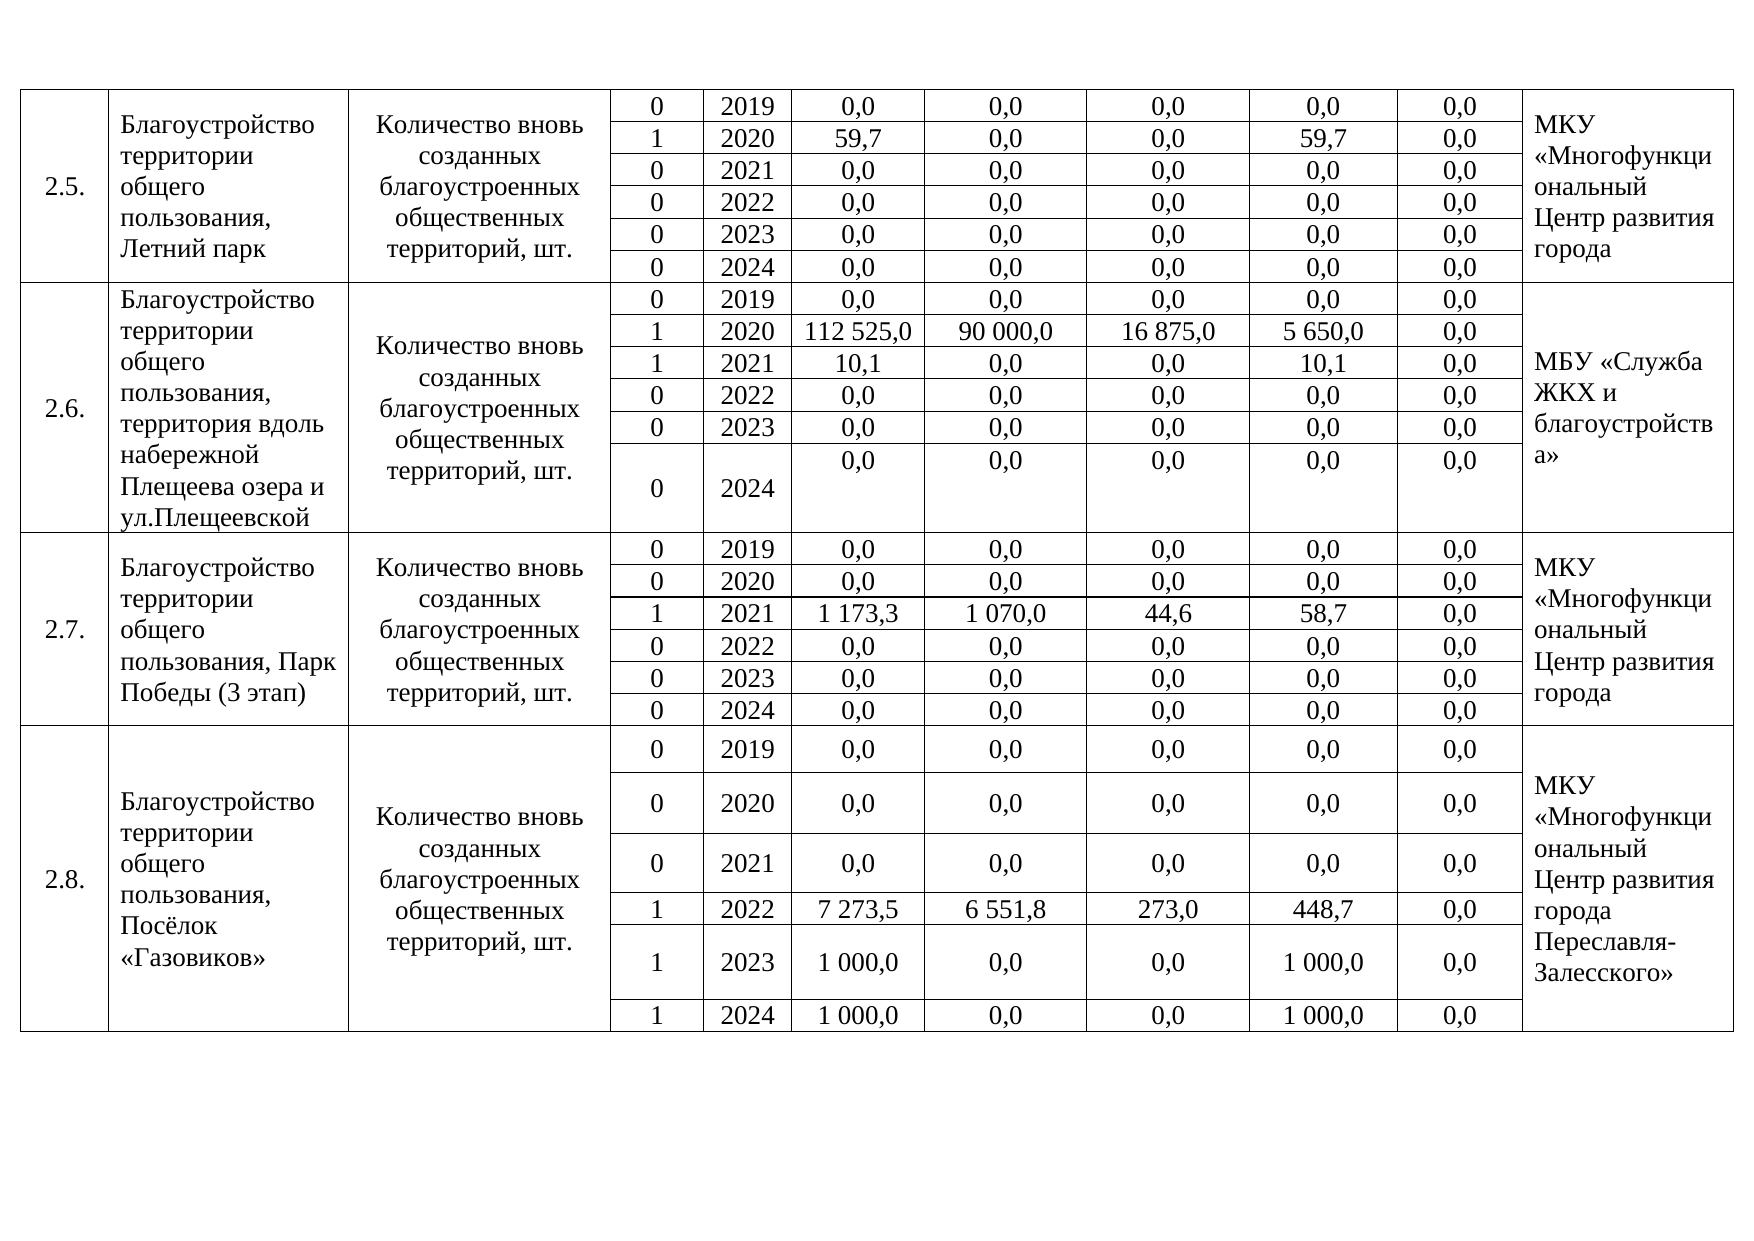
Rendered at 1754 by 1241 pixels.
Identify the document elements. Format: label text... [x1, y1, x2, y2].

table_cell 0,0 [792, 251, 924, 282]
table_cell 0,0 [1087, 1000, 1249, 1031]
table_cell 0,0 [792, 565, 924, 596]
table_cell 2024 [704, 251, 791, 282]
table_cell 0,0 [925, 773, 1086, 833]
table_cell 0,0 [792, 533, 924, 564]
table_cell 0,0 [925, 726, 1086, 772]
table_cell 0,0 [1087, 283, 1249, 314]
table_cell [1523, 726, 1733, 1031]
table_cell 7 273,5 [792, 893, 924, 924]
table_cell 0,0 [925, 90, 1086, 121]
table_cell 0,0 [925, 662, 1086, 693]
table_cell 2.7. [21, 533, 108, 725]
table_cell 0 [611, 533, 703, 564]
table_cell 0,0 [925, 412, 1086, 443]
table_cell 2024 [704, 1000, 791, 1031]
table_cell 0,0 [1087, 347, 1249, 378]
table_cell 0 [611, 154, 703, 185]
table_cell Благоустройство территории общего пользования, Парк Победы (3 этап) [109, 533, 348, 725]
table_cell 0,0 [925, 379, 1086, 411]
table_cell МБУ «Служба ЖКХ и благоустройства» [1523, 283, 1733, 532]
table_cell 0,0 [1398, 834, 1522, 892]
table_cell 0,0 [1398, 186, 1522, 217]
table_cell 0,0 [1398, 122, 1522, 153]
table_cell 0 [611, 694, 703, 725]
table_cell 0,0 [1398, 773, 1522, 833]
table_cell 0 [611, 773, 703, 833]
table_cell 0,0 [792, 834, 924, 892]
table_cell 0,0 [925, 122, 1086, 153]
table_cell 0,0 [1087, 379, 1249, 411]
table_cell 0,0 [1087, 219, 1249, 249]
table_cell 2.5. [21, 90, 108, 282]
table_cell 2023 [704, 219, 791, 249]
table_cell 0 [611, 186, 703, 217]
table_cell 2023 [704, 925, 791, 998]
table_cell 10,1 [792, 347, 924, 378]
table_cell 0,0 [1398, 694, 1522, 725]
table_cell Количество вновь созданных благоустроенных общественных территорий, шт. [349, 726, 610, 1031]
table_cell 0,0 [792, 630, 924, 661]
table_cell 0,0 [925, 1000, 1086, 1031]
table_cell 1 000,0 [792, 925, 924, 998]
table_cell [349, 90, 610, 282]
table_cell 0,0 [1250, 694, 1397, 725]
table_cell 1 070,0 [925, 598, 1086, 628]
table_cell 0,0 [1250, 834, 1397, 892]
table_cell 0,0 [1250, 379, 1397, 411]
table_cell 0,0 [925, 630, 1086, 661]
table_cell 2022 [704, 893, 791, 924]
table_cell 2019 [704, 533, 791, 564]
table_cell 2024 [704, 694, 791, 725]
table_cell 0,0 [1087, 412, 1249, 443]
table_cell 0,0 [1398, 598, 1522, 628]
table_cell 0,0 [1087, 90, 1249, 121]
table_cell 0,0 [925, 533, 1086, 564]
table_cell 1 000,0 [1250, 925, 1397, 998]
table_cell 0,0 [792, 694, 924, 725]
table_cell 0,0 [792, 412, 924, 443]
table_cell 0,0 [1087, 925, 1249, 998]
table_cell 6 551,8 [925, 893, 1086, 924]
table_cell 0,0 [925, 154, 1086, 185]
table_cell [1523, 90, 1733, 282]
table_cell 44,6 [1087, 598, 1249, 628]
table_cell 0,0 [792, 283, 924, 314]
table_cell 0,0 [792, 726, 924, 772]
table_cell 0,0 [1250, 283, 1397, 314]
table_cell 0,0 [925, 925, 1086, 998]
table_cell 0,0 [1250, 219, 1397, 249]
table_cell 0,0 [1087, 773, 1249, 833]
table_cell 0,0 [925, 283, 1086, 314]
table_cell 0,0 [792, 154, 924, 185]
table_cell 0 [611, 630, 703, 661]
table_cell Благоустройство территории общего пользования, Посёлок «Газовиков» [109, 726, 348, 1031]
table_cell 2021 [704, 834, 791, 892]
table_cell 0,0 [925, 694, 1086, 725]
table_cell 0,0 [1250, 726, 1397, 772]
table_cell 0,0 [1250, 773, 1397, 833]
table_cell 1 000,0 [792, 1000, 924, 1031]
table_cell 0,0 [925, 251, 1086, 282]
table_cell 112 525,0 [792, 315, 924, 346]
table_cell 0,0 [1250, 90, 1397, 121]
table_cell 0,0 [1398, 893, 1522, 924]
table_cell 0 [611, 662, 703, 693]
table_cell 1 [611, 122, 703, 153]
table_cell 0,0 [1087, 694, 1249, 725]
table_cell 2019 [704, 726, 791, 772]
table_cell 0,0 [1398, 662, 1522, 693]
table_cell 0,0 [925, 219, 1086, 249]
table_cell 2.6. [21, 283, 108, 532]
table_cell 0,0 [1398, 219, 1522, 249]
table_cell 2.8. [21, 726, 108, 1031]
table_cell 0,0 [925, 834, 1086, 892]
table_cell 0,0 [925, 347, 1086, 378]
table_cell 0,0 [1398, 412, 1522, 443]
table_cell 0,0 [1398, 283, 1522, 314]
table_cell 1 000,0 [1250, 1000, 1397, 1031]
table_cell 2021 [704, 347, 791, 378]
table_cell Благоустройство территории общего пользования, территория вдоль набережной Плещеева озера и ул.Плещеевской [109, 283, 348, 532]
table_cell 2020 [704, 773, 791, 833]
table_cell 2019 [704, 283, 791, 314]
table_cell 1 [611, 925, 703, 998]
table_cell МКУ «Многофункциональный Центр развития города [1523, 533, 1733, 725]
table_cell 0,0 [1250, 444, 1397, 532]
table_cell 1 [611, 893, 703, 924]
table_cell 0,0 [1398, 1000, 1522, 1031]
table_cell 2022 [704, 630, 791, 661]
table_cell 0,0 [1398, 90, 1522, 121]
table_cell Количество вновь созданных благоустроенных общественных территорий, шт. [349, 283, 610, 532]
table_cell 58,7 [1250, 598, 1397, 628]
table_cell 0,0 [1087, 726, 1249, 772]
table_cell 2023 [704, 662, 791, 693]
table_cell 0,0 [925, 565, 1086, 596]
table_cell 0 [611, 251, 703, 282]
table_cell 1 [611, 347, 703, 378]
table_cell 448,7 [1250, 893, 1397, 924]
table_cell 0,0 [1398, 565, 1522, 596]
table_cell 0,0 [1087, 122, 1249, 153]
table_cell 2020 [704, 565, 791, 596]
table_cell 0,0 [1087, 533, 1249, 564]
table_cell 0 [611, 726, 703, 772]
table_cell 0,0 [1398, 925, 1522, 998]
table_cell 0,0 [1398, 347, 1522, 378]
table_cell 0 [611, 379, 703, 411]
table_cell 2024 [704, 444, 791, 532]
table_cell 0,0 [792, 90, 924, 121]
table_cell 0,0 [1087, 444, 1249, 532]
table_cell 0,0 [1250, 533, 1397, 564]
table_cell 1 [611, 1000, 703, 1031]
table_cell 2019 [704, 90, 791, 121]
table_cell 0 [611, 834, 703, 892]
table_cell 0,0 [792, 444, 924, 532]
table_cell 10,1 [1250, 347, 1397, 378]
table_cell 273,0 [1087, 893, 1249, 924]
table_cell 0 [611, 444, 703, 532]
table_cell 0,0 [792, 379, 924, 411]
table_cell 59,7 [792, 122, 924, 153]
table_cell 0,0 [925, 186, 1086, 217]
table_cell 0,0 [1087, 565, 1249, 596]
table_cell 0 [611, 219, 703, 249]
table_cell 0,0 [1398, 154, 1522, 185]
table_cell 1 [611, 315, 703, 346]
table_cell 0,0 [1250, 186, 1397, 217]
table_cell 0,0 [1250, 565, 1397, 596]
table_cell 0,0 [792, 773, 924, 833]
table_cell 0,0 [1398, 630, 1522, 661]
table_cell 2021 [704, 154, 791, 185]
table_cell Количество вновь созданных благоустроенных общественных территорий, шт. [349, 533, 610, 725]
table_cell 0,0 [1398, 726, 1522, 772]
table_cell 0,0 [1250, 154, 1397, 185]
table_cell 2020 [704, 122, 791, 153]
table_cell 0 [611, 565, 703, 596]
table_cell 0,0 [792, 662, 924, 693]
table_cell 0 [611, 283, 703, 314]
table_cell 0,0 [1087, 251, 1249, 282]
table_cell 2022 [704, 379, 791, 411]
table_cell 0,0 [1398, 444, 1522, 532]
table_cell 0,0 [1250, 412, 1397, 443]
table_cell Благоустройство территории общего пользования, Летний парк [109, 90, 348, 282]
table_cell 90 000,0 [925, 315, 1086, 346]
table_cell 2021 [704, 598, 791, 628]
table_cell 2022 [704, 186, 791, 217]
table_cell 0,0 [1087, 154, 1249, 185]
table_cell 0,0 [1087, 662, 1249, 693]
table_cell 0 [611, 412, 703, 443]
table_cell 0,0 [1250, 251, 1397, 282]
table_cell 1 [611, 598, 703, 628]
table_cell 0,0 [792, 186, 924, 217]
table_cell 0,0 [1398, 533, 1522, 564]
table_cell 0,0 [1398, 379, 1522, 411]
table_cell 2023 [704, 412, 791, 443]
table_cell 0,0 [1087, 834, 1249, 892]
table_cell 0,0 [1398, 251, 1522, 282]
table_cell 5 650,0 [1250, 315, 1397, 346]
table_cell 0 [611, 90, 703, 121]
table_cell 0,0 [1250, 662, 1397, 693]
table_cell 16 875,0 [1087, 315, 1249, 346]
table_cell 0,0 [925, 444, 1086, 532]
table_cell 0,0 [1087, 630, 1249, 661]
table_cell 0,0 [1398, 315, 1522, 346]
table_cell 1 173,3 [792, 598, 924, 628]
table_cell 0,0 [792, 219, 924, 249]
table_cell 0,0 [1087, 186, 1249, 217]
table_cell 59,7 [1250, 122, 1397, 153]
table_cell 0,0 [1250, 630, 1397, 661]
table_cell 2020 [704, 315, 791, 346]
